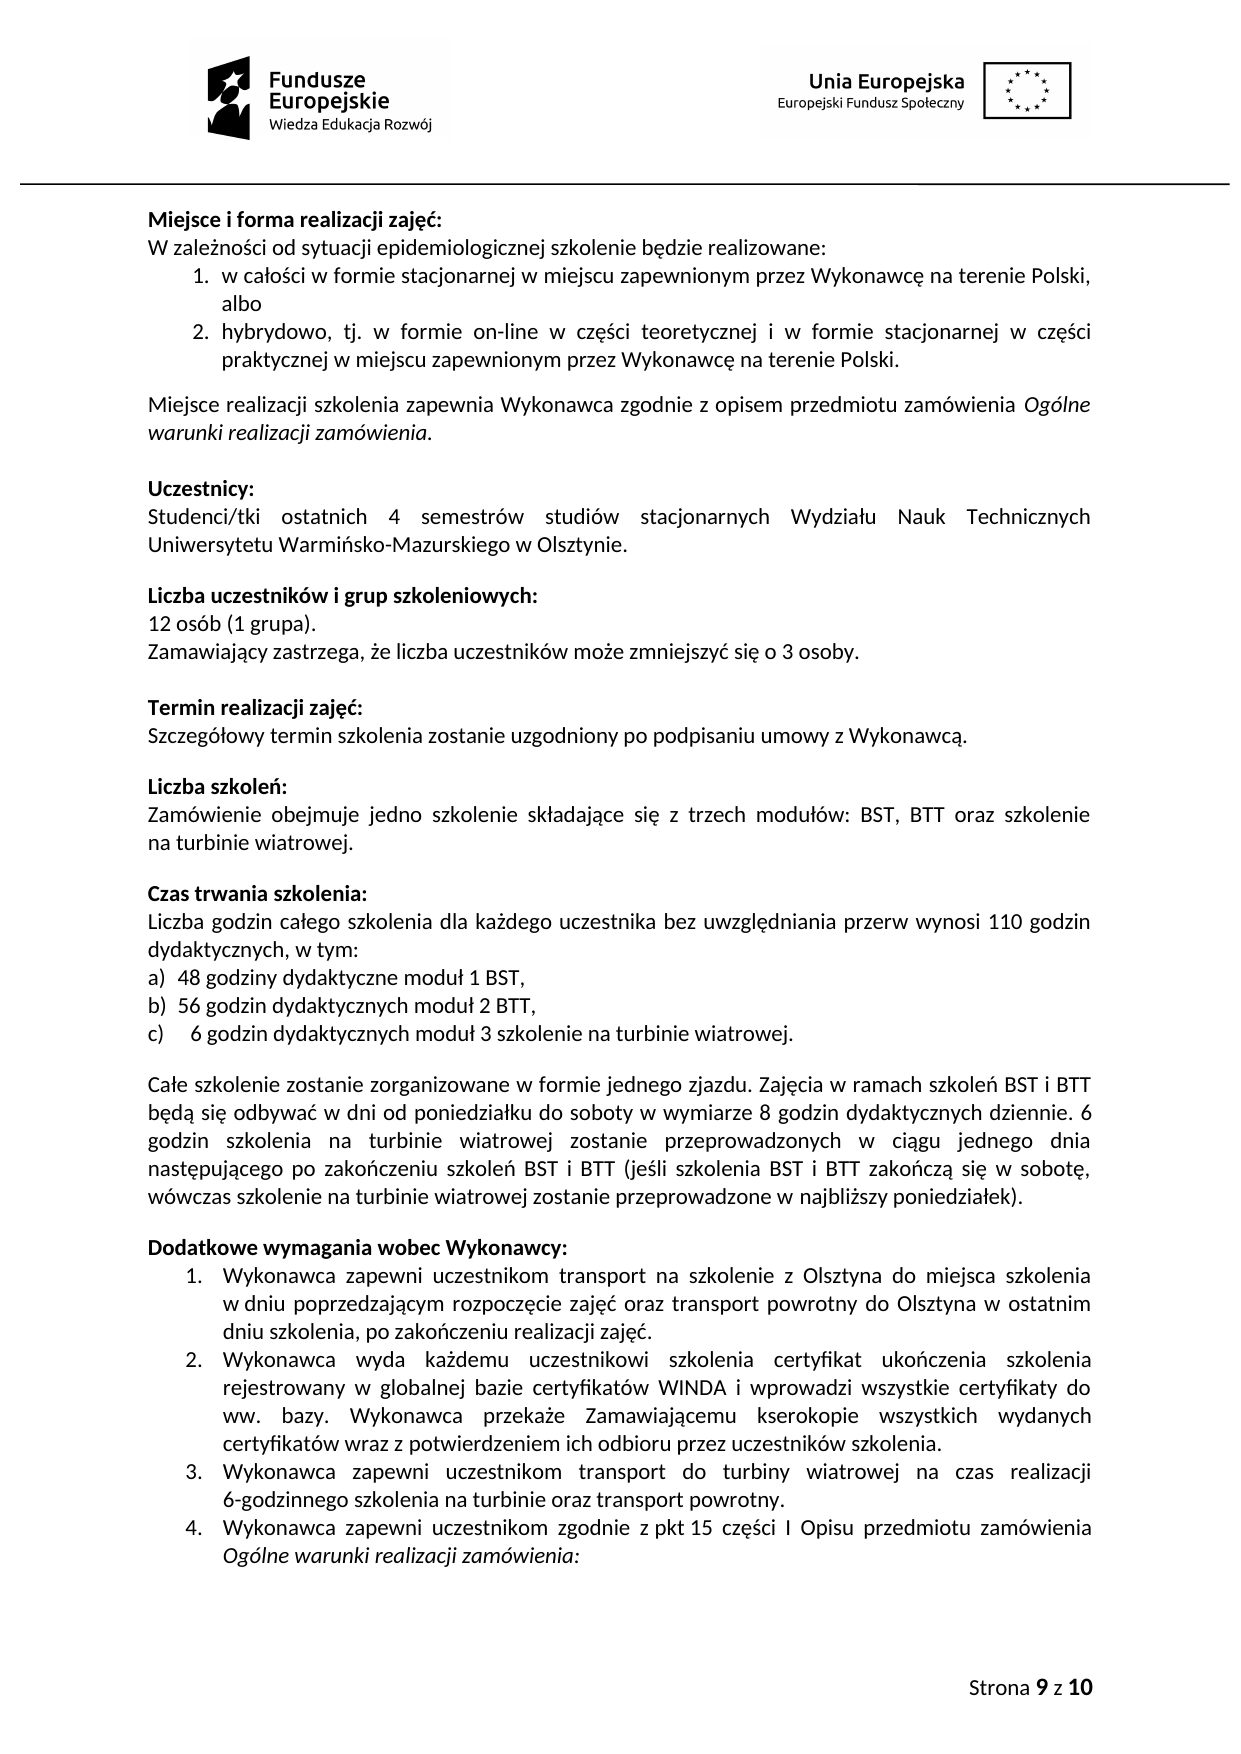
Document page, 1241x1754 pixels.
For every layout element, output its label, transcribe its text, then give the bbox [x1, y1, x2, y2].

list hybrydowo, tj. w formie on-line w części teoretycznej i w formie stacjonarnej w części praktycznej w miejscu zapewnionym przez Wykonawcę na terenie Polski. [192, 317, 1093, 373]
text Zamówienie obejmuje jedno szkolenie składające się z trzech modułów: BST, BTT oraz szkolenie na turbinie wiatrowej. [148, 800, 1093, 856]
list Wykonawca zapewni uczestnikom transport na szkolenie z Olsztyna do miejsca szkolenia w dniu poprzedzającym rozpoczęcie zajęć oraz transport powrotny do Olsztyna w ostatnim dniu szkolenia, po zakończeniu realizacji zajęć. [185, 1261, 1093, 1345]
picture [187, 36, 452, 142]
text c) 6 godzin dydaktycznych moduł 3 szkolenie na turbinie wiatrowej. [148, 1019, 1093, 1047]
text Czas trwania szkolenia: [148, 879, 1093, 907]
list Liczba uczestników i grup szkoleniowych: [148, 581, 1093, 609]
text Liczba godzin całego szkolenia dla każdego uczestnika bez uwzględniania przerw wynosi 110 godzin dydaktycznych, w tym: [148, 907, 1093, 963]
list Uczestnicy: [148, 474, 1093, 502]
picture [759, 43, 1091, 138]
list Wykonawca zapewni uczestnikom zgodnie z pkt 15 części I Opisu przedmiotu zamówienia Ogólne warunki realizacji zamówienia: [185, 1513, 1093, 1569]
list Termin realizacji zajęć: [148, 693, 1093, 721]
text Zamawiający zastrzega, że liczba uczestników może zmniejszyć się o 3 osoby. [148, 637, 1093, 665]
list Wykonawca wyda każdemu uczestnikowi szkolenia certyfikat ukończenia szkolenia rejestrowany w globalnej bazie certyfikatów WINDA i wprowadzi wszystkie certyfikaty do ww. bazy. Wykonawca przekaże Zamawiającemu kserokopie wszystkich wydanych certyfikatów wraz z potwierdzeniem ich odbioru przez uczestników szkolenia. [185, 1345, 1093, 1457]
list Wykonawca zapewni uczestnikom transport do turbiny wiatrowej na czas realizacji 6-godzinnego szkolenia na turbinie oraz transport powrotny. [185, 1457, 1093, 1513]
text a) 48 godziny dydaktyczne moduł 1 BST, [148, 963, 1093, 991]
list Studenci/tki ostatnich 4 semestrów studiów stacjonarnych Wydziału Nauk Technicznych Uniwersytetu Warmińsko-Mazurskiego w Olsztynie. [148, 502, 1093, 558]
text 12 osób (1 grupa). [148, 609, 1093, 637]
text b) 56 godzin dydaktycznych moduł 2 BTT, [148, 991, 1093, 1019]
text Całe szkolenie zostanie zorganizowane w formie jednego zjazdu. Zajęcia w ramach szkoleń BST i BTT będą się odbywać w dni od poniedziałku do soboty w wymiarze 8 godzin dydaktycznych dziennie. 6 godzin szkolenia na turbinie wiatrowej zostanie przeprowadzonych w ciągu jednego dnia następującego po zakończeniu szkoleń BST i BTT (jeśli szkolenia BST i BTT zakończą się w sobotę, wówczas szkolenie na turbinie wiatrowej zostanie przeprowadzone w najbliższy poniedziałek). [148, 1070, 1093, 1210]
list Szczegółowy termin szkolenia zostanie uzgodniony po podpisaniu umowy z Wykonawcą. [148, 721, 1093, 749]
text Liczba szkoleń: [148, 772, 1093, 800]
text Miejsce realizacji szkolenia zapewnia Wykonawca zgodnie z opisem przedmiotu zamówienia Ogólne warunki realizacji zamówienia. [148, 390, 1093, 446]
list w całości w formie stacjonarnej w miejscu zapewnionym przez Wykonawcę na terenie Polski, albo [192, 261, 1093, 317]
text Dodatkowe wymagania wobec Wykonawcy: [148, 1233, 1093, 1261]
list W zależności od sytuacji epidemiologicznej szkolenie będzie realizowane: [148, 233, 1093, 261]
list Miejsce i forma realizacji zajęć: [148, 205, 1093, 233]
